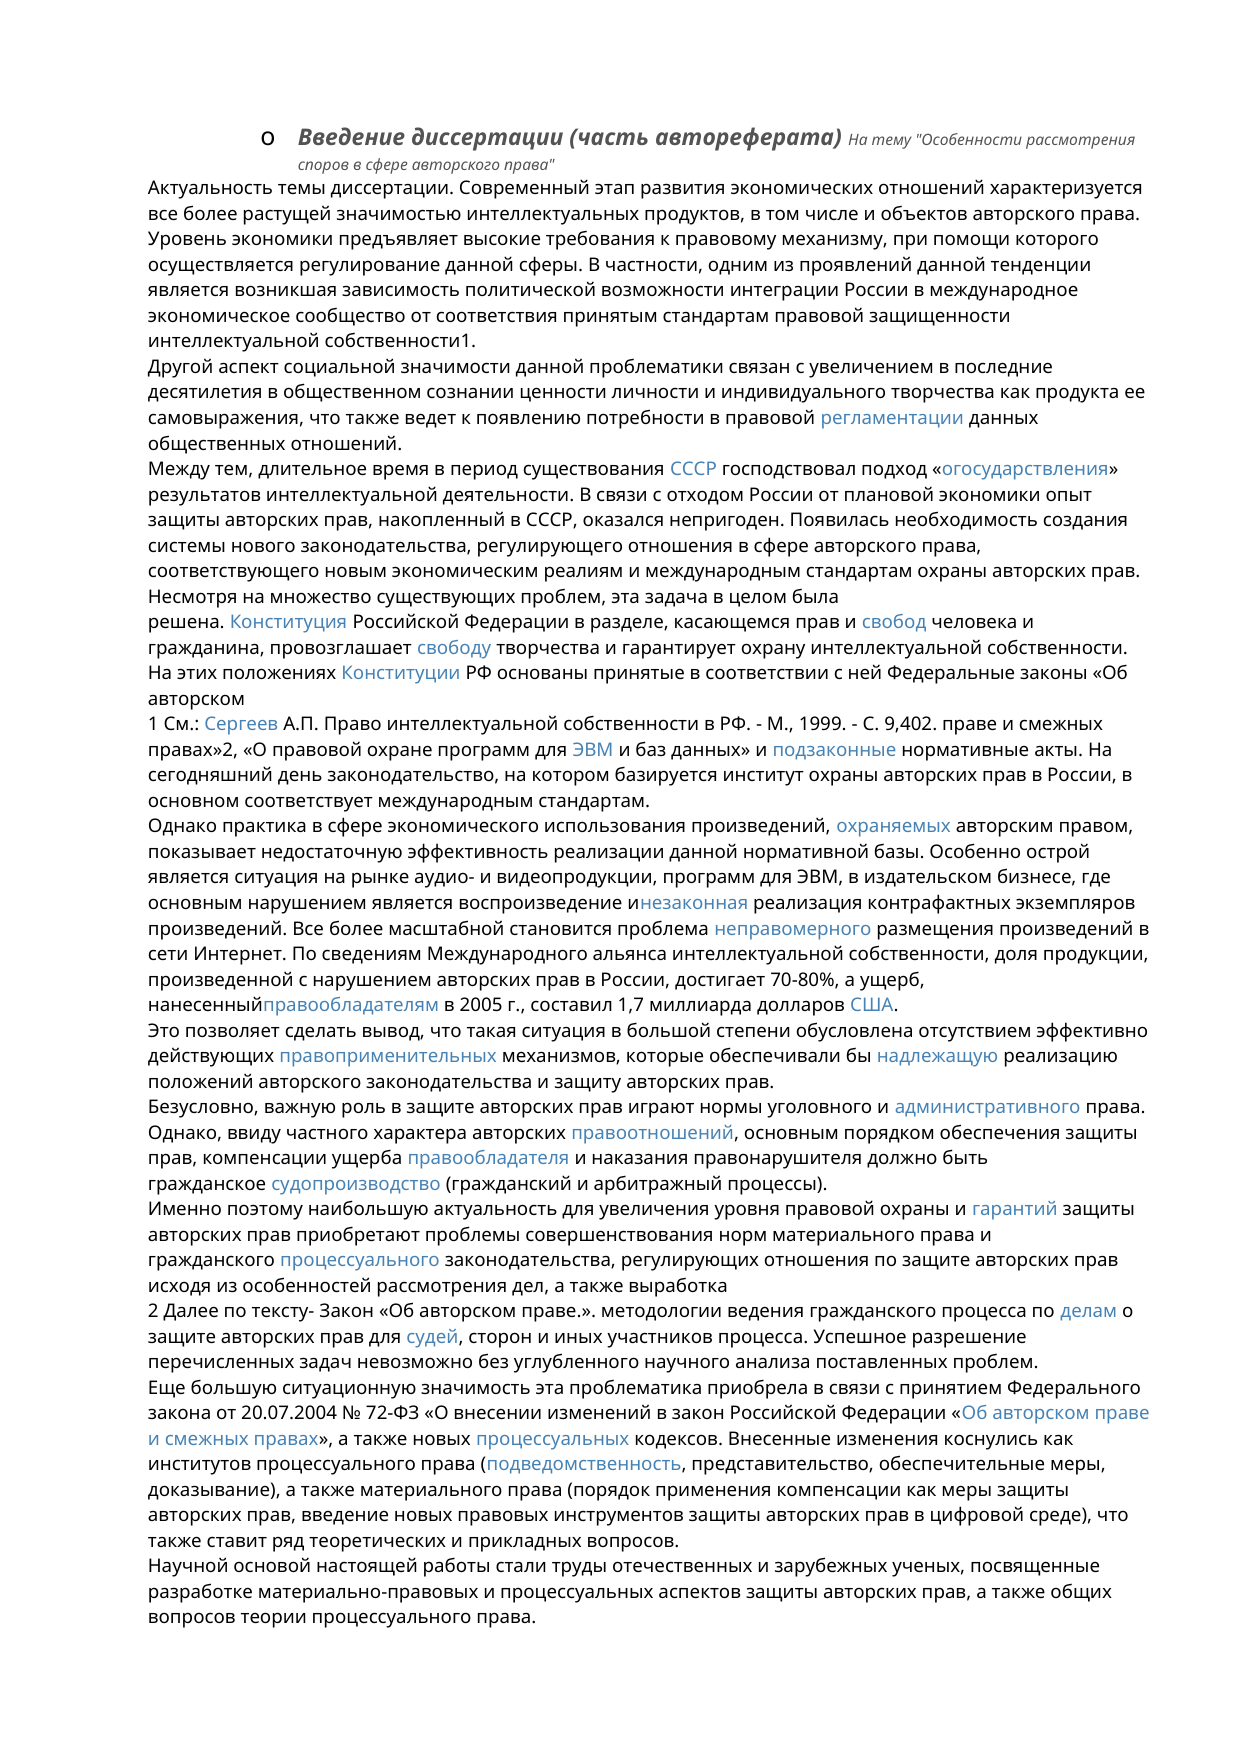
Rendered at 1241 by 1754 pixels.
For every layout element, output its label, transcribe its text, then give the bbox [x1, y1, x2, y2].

subtitle Введение диссертации (часть автореферата) На тему "Особенности рассмотрения споров в сфере авторского права" [260, 118, 1152, 175]
